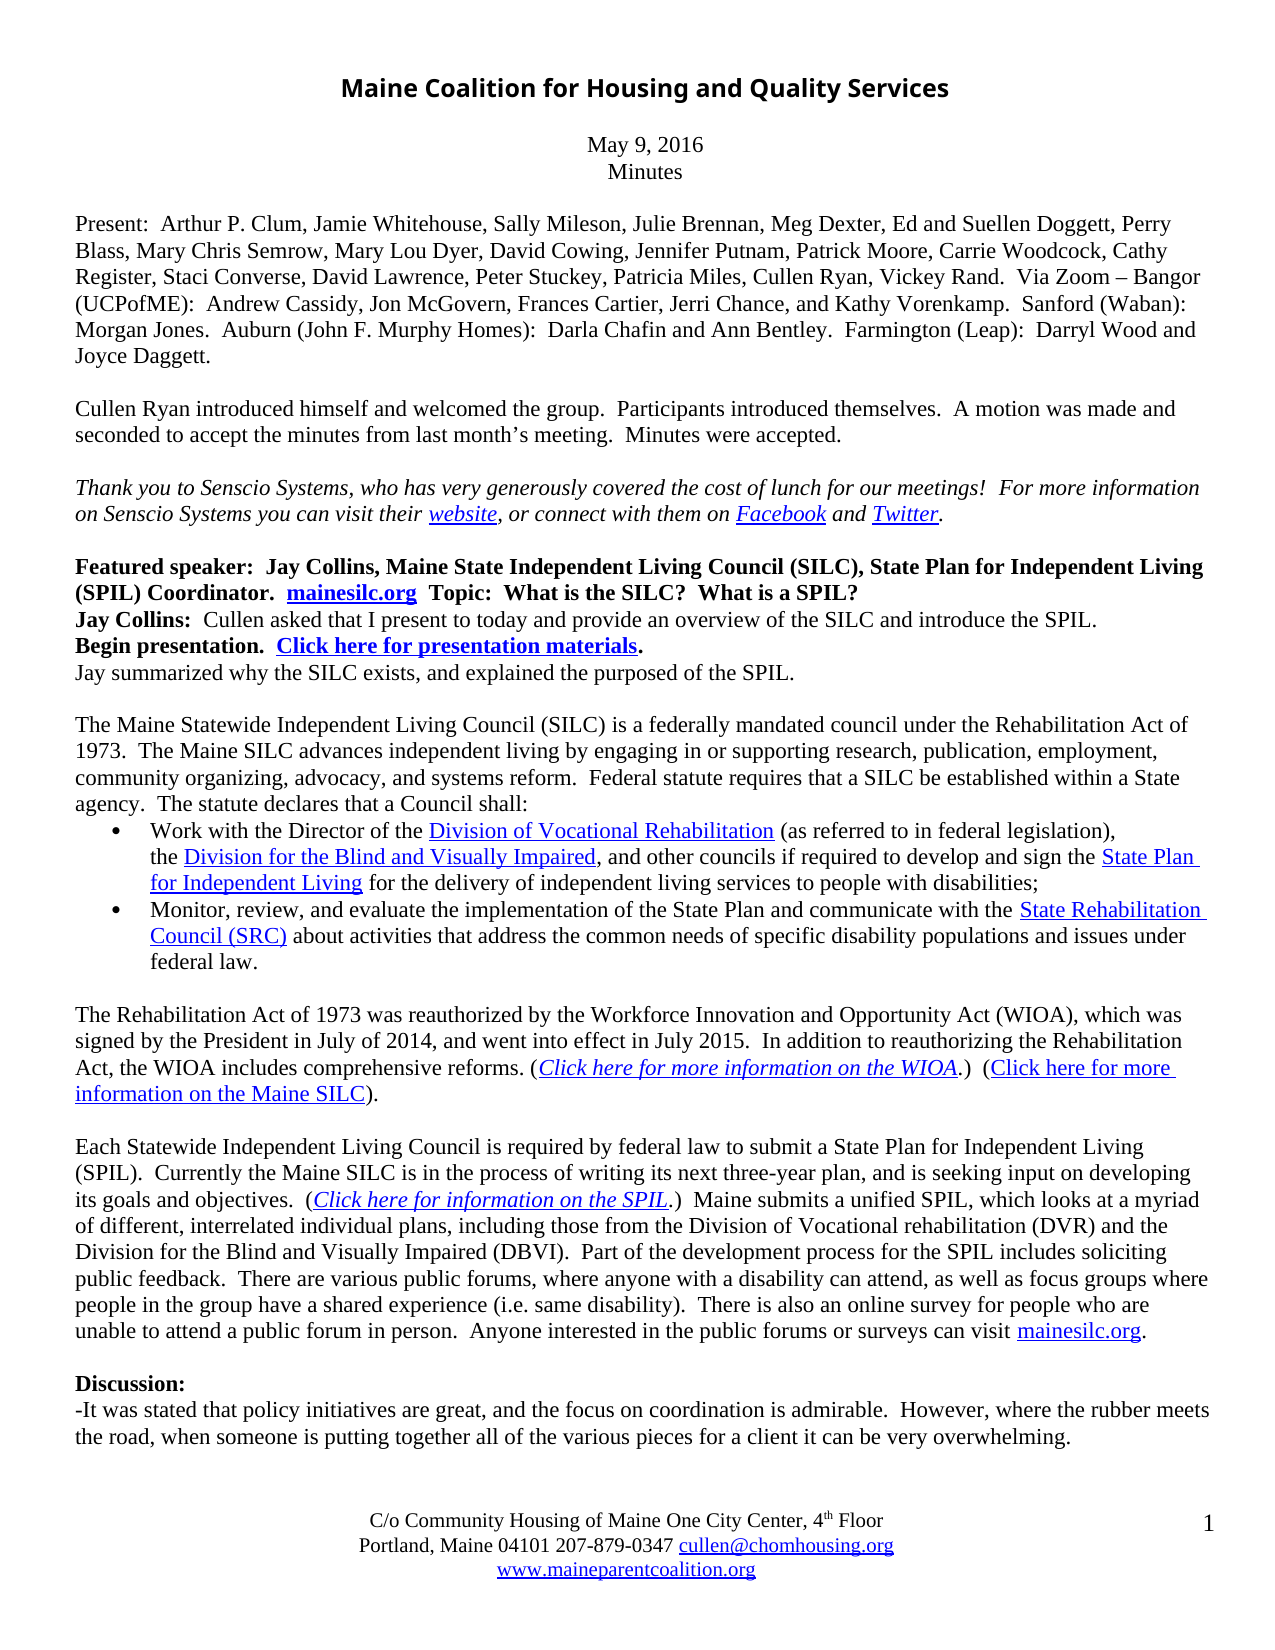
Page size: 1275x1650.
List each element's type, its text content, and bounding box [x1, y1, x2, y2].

list Monitor, review, and evaluate the implementation of the State Plan and communicate with the State Rehabilitation Council (SRC) about activities that address the common needs of specific disability populations and issues under federal law. [112, 896, 1215, 975]
text Begin presentation. Click here for presentation materials. [75, 632, 1215, 658]
text May 9, 2016 [75, 131, 1215, 158]
text Thank you to Senscio Systems, who has very generously covered the cost of lunch for our meetings! For more information on Senscio Systems you can visit their website, or connect with them on Facebook and Twitter. [75, 474, 1215, 527]
text Jay Collins: Cullen asked that I present to today and provide an overview of the SILC and introduce the SPIL. [75, 606, 1215, 632]
text Present: Arthur P. Clum, Jamie Whitehouse, Sally Mileson, Julie Brennan, Meg Dexter, Ed and Suellen Doggett, Perry Blass, Mary Chris Semrow, Mary Lou Dyer, David Cowing, Jennifer Putnam, Patrick Moore, Carrie Woodcock, Cathy Register, Staci Converse, David Lawrence, Peter Stuckey, Patricia Miles, Cullen Ryan, Vickey Rand. Via Zoom – Bangor (UCPofME): Andrew Cassidy, Jon McGovern, Frances Cartier, Jerri Chance, and Kathy Vorenkamp. Sanford (Waban): Morgan Jones. Auburn (John F. Murphy Homes): Darla Chafin and Ann Bentley. Farmington (Leap): Darryl Wood and Joyce Daggett. [75, 211, 1215, 369]
text The Rehabilitation Act of 1973 was reauthorized by the Workforce Innovation and Opportunity Act (WIOA), which was signed by the President in July of 2014, and went into effect in July 2015. In addition to reauthorizing the Rehabilitation Act, the WIOA includes comprehensive reforms. (Click here for more information on the WIOA.) (Click here for more information on the Maine SILC). [75, 1001, 1215, 1107]
text -It was stated that policy initiatives are great, and the focus on coordination is admirable. However, where the rubber meets the road, when someone is putting together all of the various pieces for a client it can be very overwhelming. [75, 1396, 1215, 1449]
list Work with the Director of the Division of Vocational Rehabilitation (as referred to in federal legislation), the Division for the Blind and Visually Impaired, and other councils if required to develop and sign the State Plan for Independent Living for the delivery of independent living services to people with disabilities; [112, 817, 1215, 896]
text Discussion: [75, 1370, 1215, 1396]
text Featured speaker: Jay Collins, Maine State Independent Living Council (SILC), State Plan for Independent Living (SPIL) Coordinator. mainesilc.org Topic: What is the SILC? What is a SPIL? [75, 553, 1215, 606]
text Jay summarized why the SILC exists, and explained the purposed of the SPIL. [75, 658, 1215, 685]
text Cullen Ryan introduced himself and welcomed the group. Participants introduced themselves. A motion was made and seconded to accept the minutes from last month’s meeting. Minutes were accepted. [75, 395, 1215, 448]
text The Maine Statewide Independent Living Council (SILC) is a federally mandated council under the Rehabilitation Act of 1973. The Maine SILC advances independent living by engaging in or supporting research, publication, employment, community organizing, advocacy, and systems reform. Federal statute requires that a SILC be established within a State agency. The statute declares that a Council shall: [75, 711, 1215, 817]
text Minutes [75, 158, 1215, 184]
text Each Statewide Independent Living Council is required by federal law to submit a State Plan for Independent Living (SPIL). Currently the Maine SILC is in the process of writing its next three-year plan, and is seeking input on developing its goals and objectives. (Click here for information on the SPIL.) Maine submits a unified SPIL, which looks at a myriad of different, interrelated individual plans, including those from the Division of Vocational rehabilitation (DVR) and the Division for the Blind and Visually Impaired (DBVI). Part of the development process for the SPIL includes soliciting public feedback. There are various public forums, where anyone with a disability can attend, as well as focus groups where people in the group have a shared experience (i.e. same disability). There is also an online survey for people who are unable to attend a public forum in person. Anyone interested in the public forums or surveys can visit mainesilc.org. [75, 1133, 1215, 1344]
